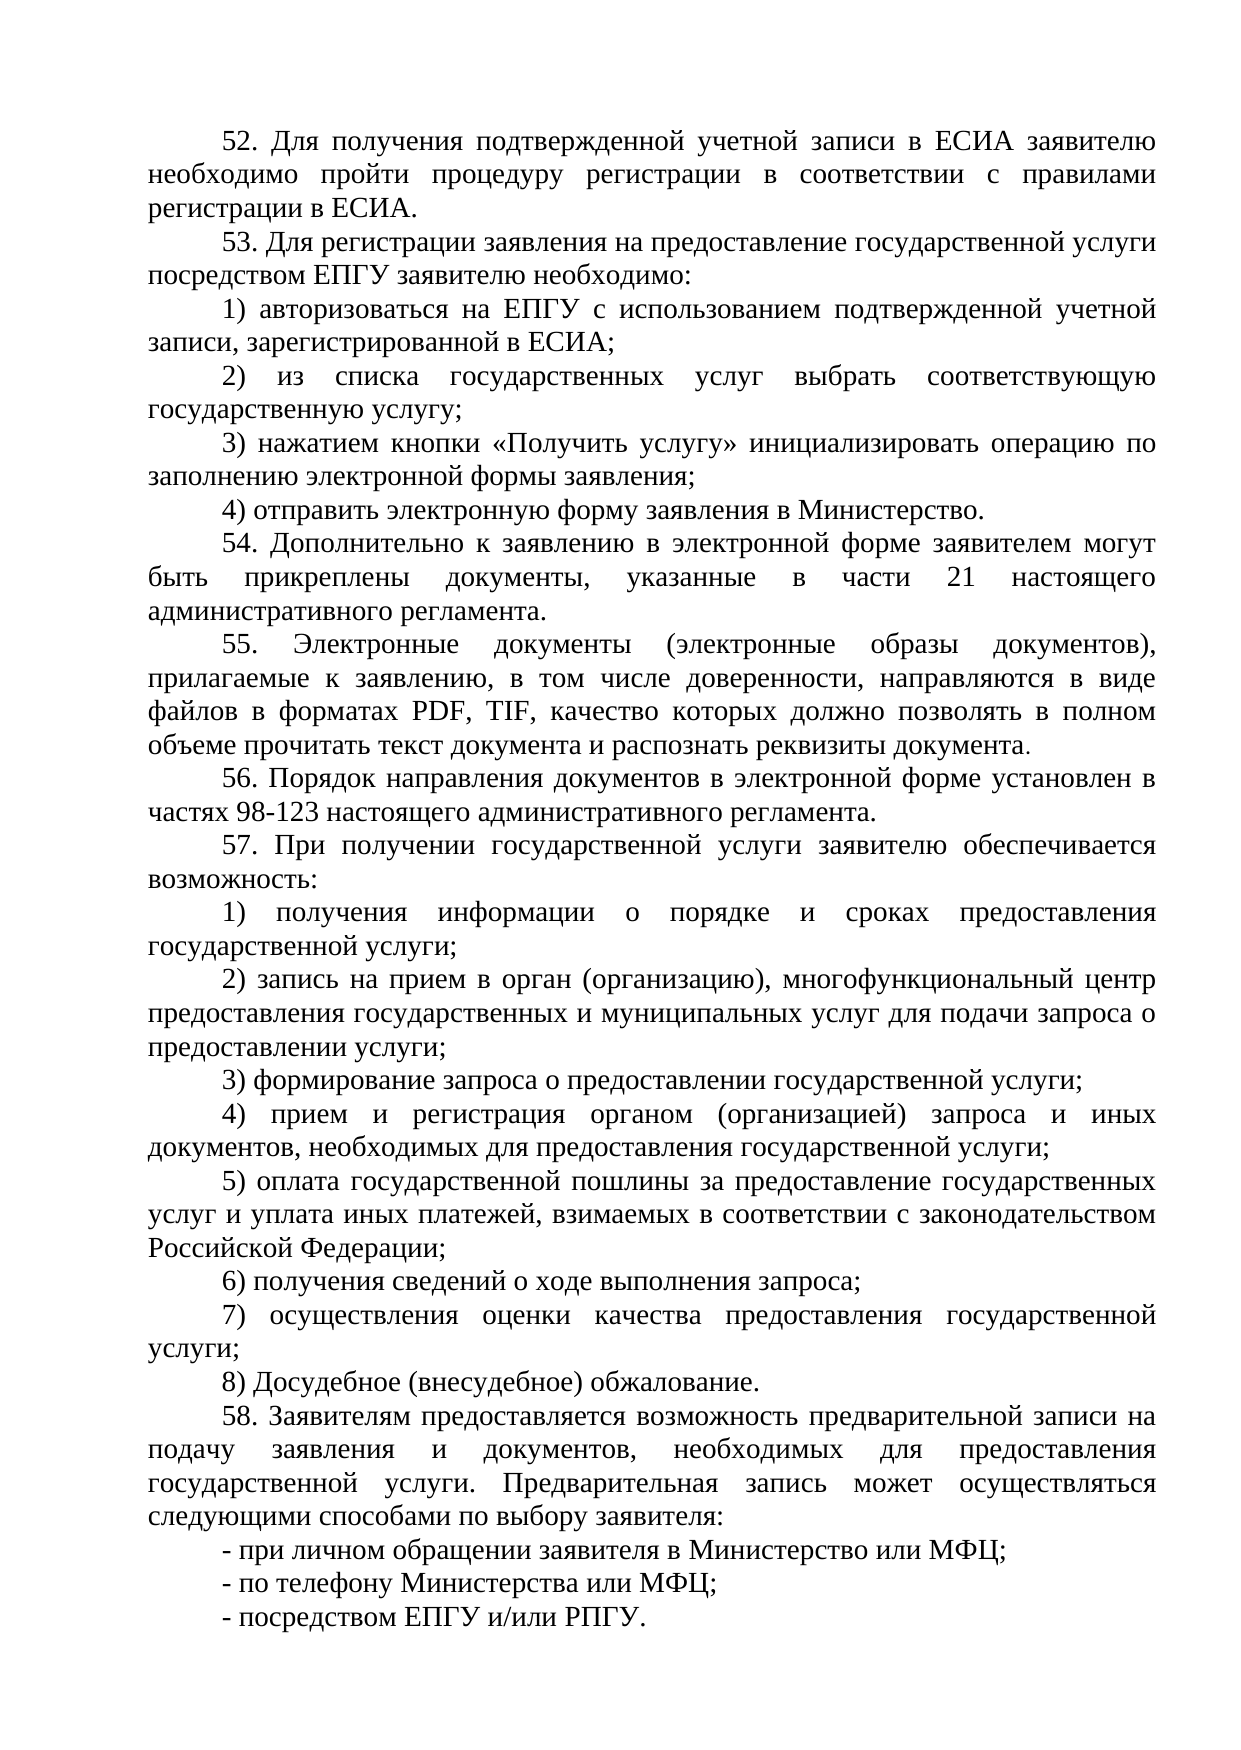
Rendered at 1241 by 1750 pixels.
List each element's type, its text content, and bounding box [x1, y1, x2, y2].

text 1) получения информации о порядке и сроках предоставления государственной услуги; [148, 894, 1157, 962]
text 2) запись на прием в орган (организацию), многофункциональный центр предоставления государственных и муниципальных услуг для подачи запроса о предоставлении услуги; [148, 962, 1157, 1062]
text 4) отправить электронную форму заявления в Министерство. [148, 492, 1157, 526]
text - по телефону Министерства или МФЦ; [148, 1565, 1157, 1599]
text 55. Электронные документы (электронные образы документов), прилагаемые к заявлению, в том числе доверенности, направляются в виде файлов в форматах PDF, TIF, качество которых должно позволять в полном объеме прочитать текст документа и распознать реквизиты документа. [148, 626, 1157, 760]
text 53. Для регистрации заявления на предоставление государственной услуги посредством ЕПГУ заявителю необходимо: [148, 224, 1157, 291]
text 4) прием и регистрация органом (организацией) запроса и иных документов, необходимых для предоставления государственной услуги; [148, 1096, 1157, 1163]
text - при личном обращении заявителя в Министерство или МФЦ; [148, 1532, 1157, 1565]
text 3) нажатием кнопки «Получить услугу» инициализировать операцию по заполнению электронной формы заявления; [148, 425, 1157, 492]
text 52. Для получения подтвержденной учетной записи в ЕСИА заявителю необходимо пройти процедуру регистрации в соответствии с правилами регистрации в ЕСИА. [148, 123, 1157, 224]
text 7) осуществления оценки качества предоставления государственной услуги; [148, 1297, 1157, 1364]
text 56. Порядок направления документов в электронной форме установлен в частях 98-123 настоящего административного регламента. [148, 760, 1157, 827]
text 6) получения сведений о ходе выполнения запроса; [148, 1263, 1157, 1297]
text 58. Заявителям предоставляется возможность предварительной записи на подачу заявления и документов, необходимых для предоставления государственной услуги. Предварительная запись может осуществляться следующими способами по выбору заявителя: [148, 1398, 1157, 1532]
text 5) оплата государственной пошлины за предоставление государственных услуг и уплата иных платежей, взимаемых в соответствии с законодательством Российской Федерации; [148, 1163, 1157, 1263]
text 3) формирование запроса о предоставлении государственной услуги; [148, 1062, 1157, 1096]
text 57. При получении государственной услуги заявителю обеспечивается возможность: [148, 827, 1157, 894]
text 54. Дополнительно к заявлению в электронной форме заявителем могут быть прикреплены документы, указанные в части 21 настоящего административного регламента. [148, 526, 1157, 626]
text 1) авторизоваться на ЕПГУ с использованием подтвержденной учетной записи, зарегистрированной в ЕСИА; [148, 291, 1157, 358]
text 8) Досудебное (внесудебное) обжалование. [148, 1364, 1157, 1398]
text - посредством ЕПГУ и/или РПГУ. [148, 1599, 1157, 1632]
text 2) из списка государственных услуг выбрать соответствующую государственную услугу; [148, 358, 1157, 425]
